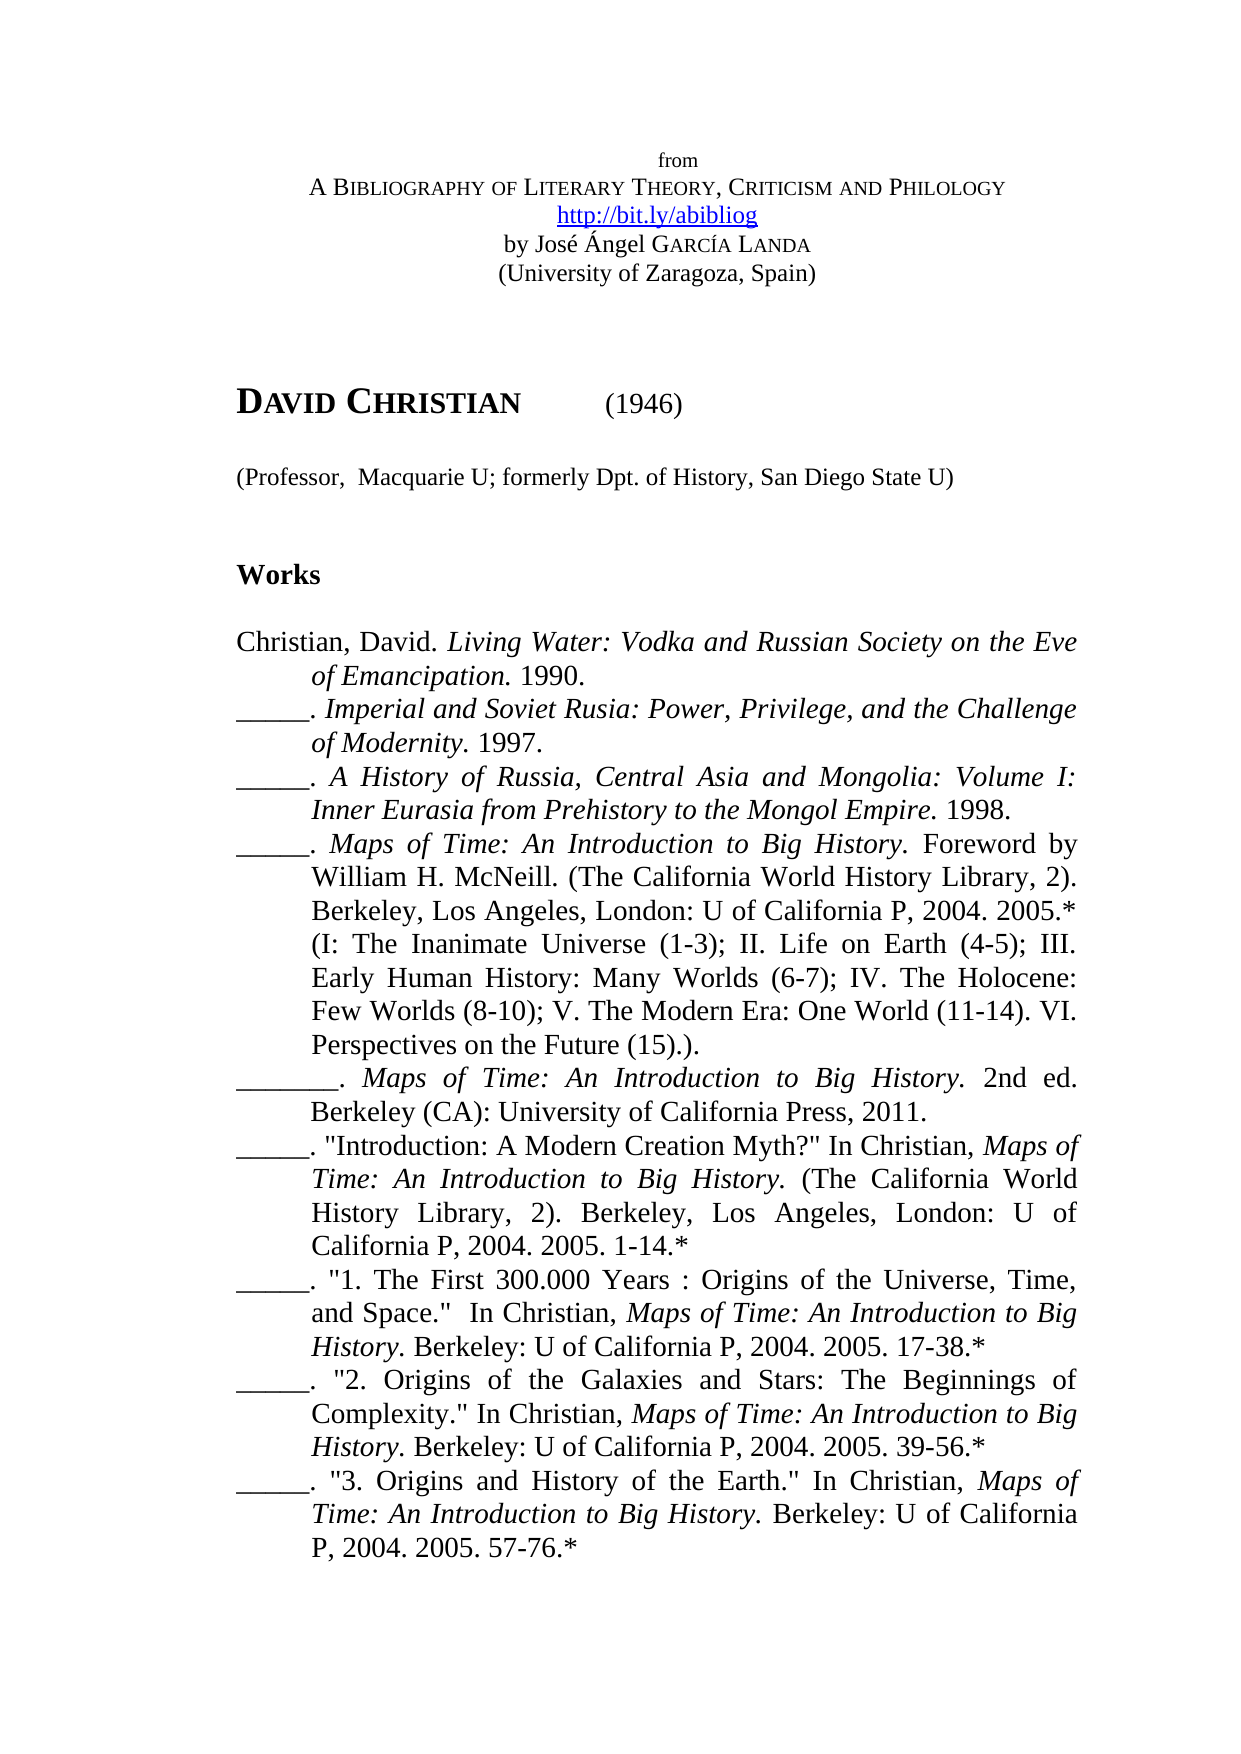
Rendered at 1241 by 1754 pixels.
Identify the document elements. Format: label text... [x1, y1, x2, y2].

text by José Ángel García Landa [236, 229, 1078, 258]
text (University of Zaragoza, Spain) [236, 258, 1078, 287]
text _____. A History of Russia, Central Asia and Mongolia: Volume I: Inner Eurasia from Prehistory to the Mongol Empire. 1998. [236, 759, 1078, 826]
text _____. "2. Origins of the Galaxies and Stars: The Beginnings of Complexity." In Christian, Maps of Time: An Introduction to Big History. Berkeley: U of California P, 2004. 2005. 39-56.* [236, 1362, 1078, 1463]
text http://bit.ly/abibliog [236, 200, 1078, 229]
text _______. Maps of Time: An Introduction to Big History. 2nd ed. Berkeley (CA): University of California Press, 2011. [236, 1061, 1078, 1128]
subtitle David Christian (1946) [236, 379, 1078, 422]
text _____. "1. The First 300.000 Years : Origins of the Universe, Time, and Space." In Christian, Maps of Time: An Introduction to Big History. Berkeley: U of California P, 2004. 2005. 17-38.* [236, 1262, 1078, 1362]
text _____. "3. Origins and History of the Earth." In Christian, Maps of Time: An Introduction to Big History. Berkeley: U of California P, 2004. 2005. 57-76.* [236, 1463, 1078, 1564]
text A Bibliography of Literary Theory, Criticism and Philology [236, 172, 1078, 200]
text from [236, 148, 1078, 172]
text _____. Imperial and Soviet Rusia: Power, Privilege, and the Challenge of Modernity. 1997. [236, 692, 1078, 759]
text _____. Maps of Time: An Introduction to Big History. Foreword by William H. McNeill. (The California World History Library, 2). Berkeley, Los Angeles, London: U of California P, 2004. 2005.* (I: The Inanimate Universe (1-3); II. Life on Earth (4-5); III. Early Human History: Many Worlds (6-7); IV. The Holocene: Few Worlds (8-10); V. The Modern Era: One World (11-14). VI. Perspectives on the Future (15).). [236, 826, 1078, 1061]
text (Professor, Macquarie U; formerly Dpt. of History, San Diego State U) [236, 462, 1078, 490]
text Works [236, 557, 1078, 591]
text _____. "Introduction: A Modern Creation Myth?" In Christian, Maps of Time: An Introduction to Big History. (The California World History Library, 2). Berkeley, Los Angeles, London: U of California P, 2004. 2005. 1-14.* [236, 1128, 1078, 1262]
text Christian, David. Living Water: Vodka and Russian Society on the Eve of Emancipation. 1990. [236, 624, 1078, 692]
